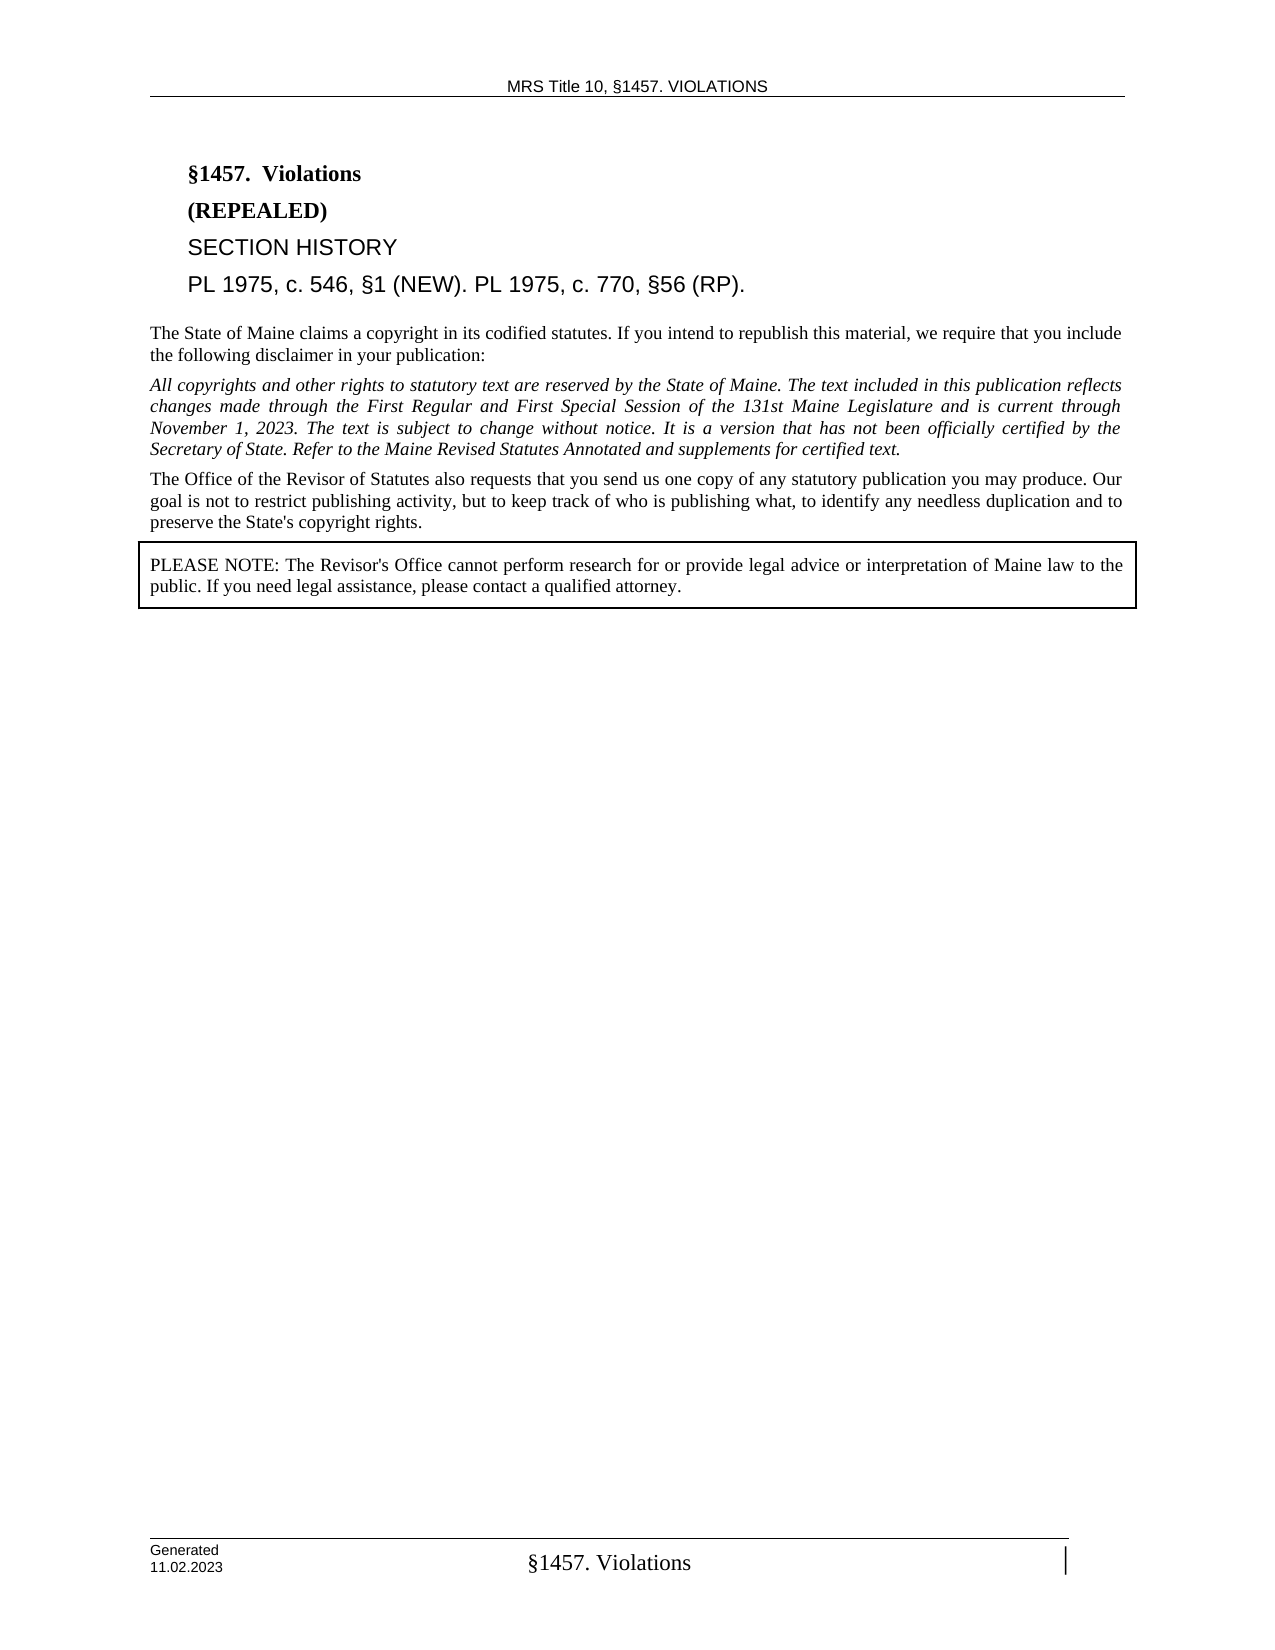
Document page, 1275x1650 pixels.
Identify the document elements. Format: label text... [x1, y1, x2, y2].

text PL 1975, c. 546, §1 (NEW). PL 1975, c. 770, §56 (RP). [187, 271, 1125, 297]
text The State of Maine claims a copyright in its codified statutes. If you intend to republish this material, we require that you include the following disclaimer in your publication: [150, 322, 1125, 365]
text PLEASE NOTE: The Revisor's Office cannot perform research for or provide legal advice or interpretation of Maine law to the public. If you need legal assistance, please contact a qualified attorney. [140, 543, 1135, 607]
text SECTION HISTORY [187, 234, 1125, 260]
text All copyrights and other rights to statutory text are reserved by the State of Maine. The text included in this publication reflects changes made through the First Regular and First Special Session of the 131st Maine Legislature and is current through November 1, 2023 . The text is subject to change without notice. It is a version that has not been officially certified by the Secretary of State. Refer to the Maine Revised Statutes Annotated and supplements for certified text. [150, 373, 1125, 460]
text (REPEALED) [187, 197, 1125, 223]
text The Office of the Revisor of Statutes also requests that you send us one copy of any statutory publication you may produce. Our goal is not to restrict publishing activity, but to keep track of who is publishing what, to identify any needless duplication and to preserve the State's copyright rights. [150, 468, 1125, 533]
text §1457. Violations [187, 160, 1125, 187]
